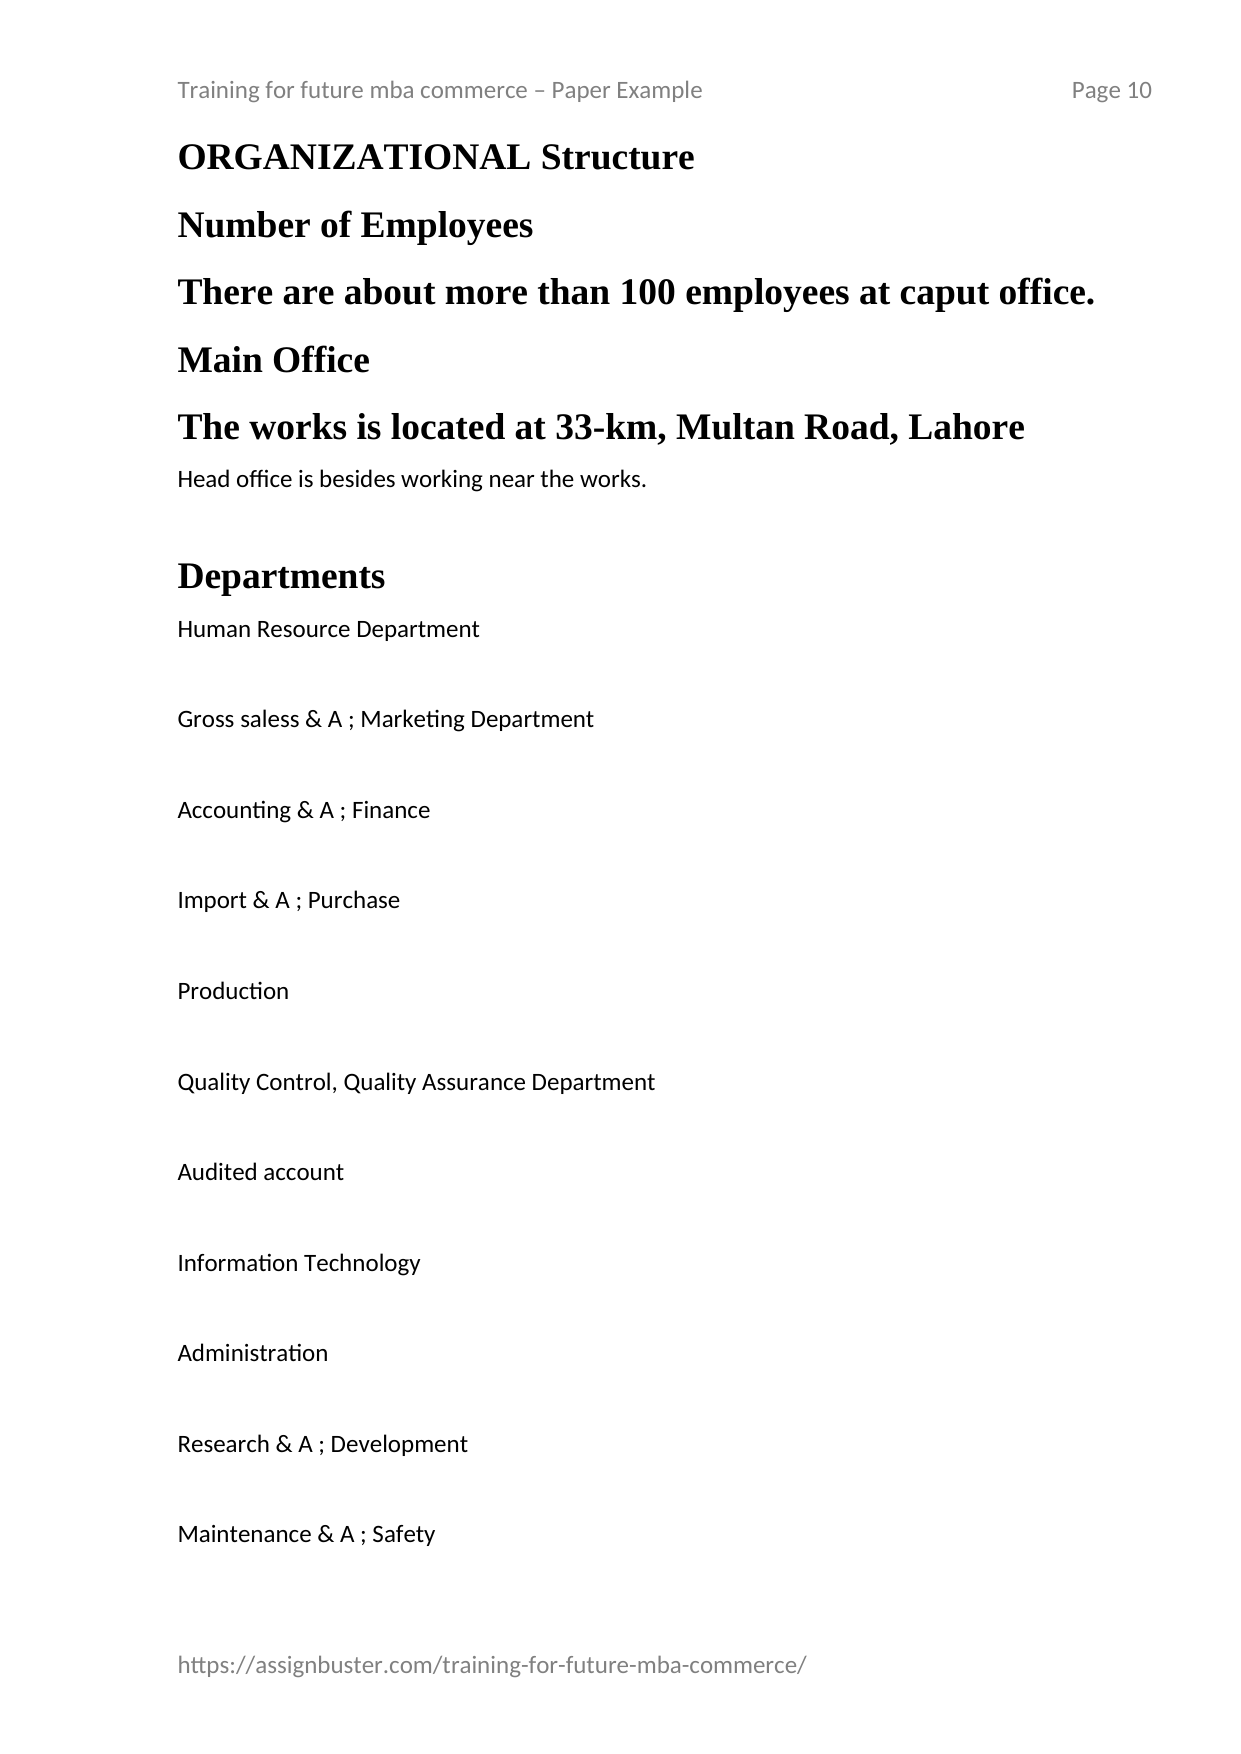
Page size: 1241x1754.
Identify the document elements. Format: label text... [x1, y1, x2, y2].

text Quality Control, Quality Assurance Department [177, 1066, 1152, 1096]
text Research & A ; Development [177, 1428, 1152, 1458]
subtitle Departments [177, 554, 1152, 597]
text Maintenance & A ; Safety [177, 1518, 1152, 1549]
text Production [177, 975, 1152, 1006]
text Administration [177, 1337, 1152, 1368]
text Import & A ; Purchase [177, 884, 1152, 915]
subtitle Number of Employees [177, 202, 1152, 245]
text Head office is besides working near the works. [177, 463, 1152, 494]
subtitle The works is located at 33-km, Multan Road, Lahore [177, 404, 1152, 447]
text Human Resource Department [177, 613, 1152, 643]
text Information Technology [177, 1247, 1152, 1277]
text Audited account [177, 1156, 1152, 1187]
subtitle There are about more than 100 employees at caput office. [177, 269, 1152, 313]
text Gross saless & A ; Marketing Department [177, 703, 1152, 734]
subtitle ORGANIZATIONAL Structure [177, 135, 1152, 178]
subtitle Main Office [177, 337, 1152, 380]
text Accounting & A ; Finance [177, 794, 1152, 824]
